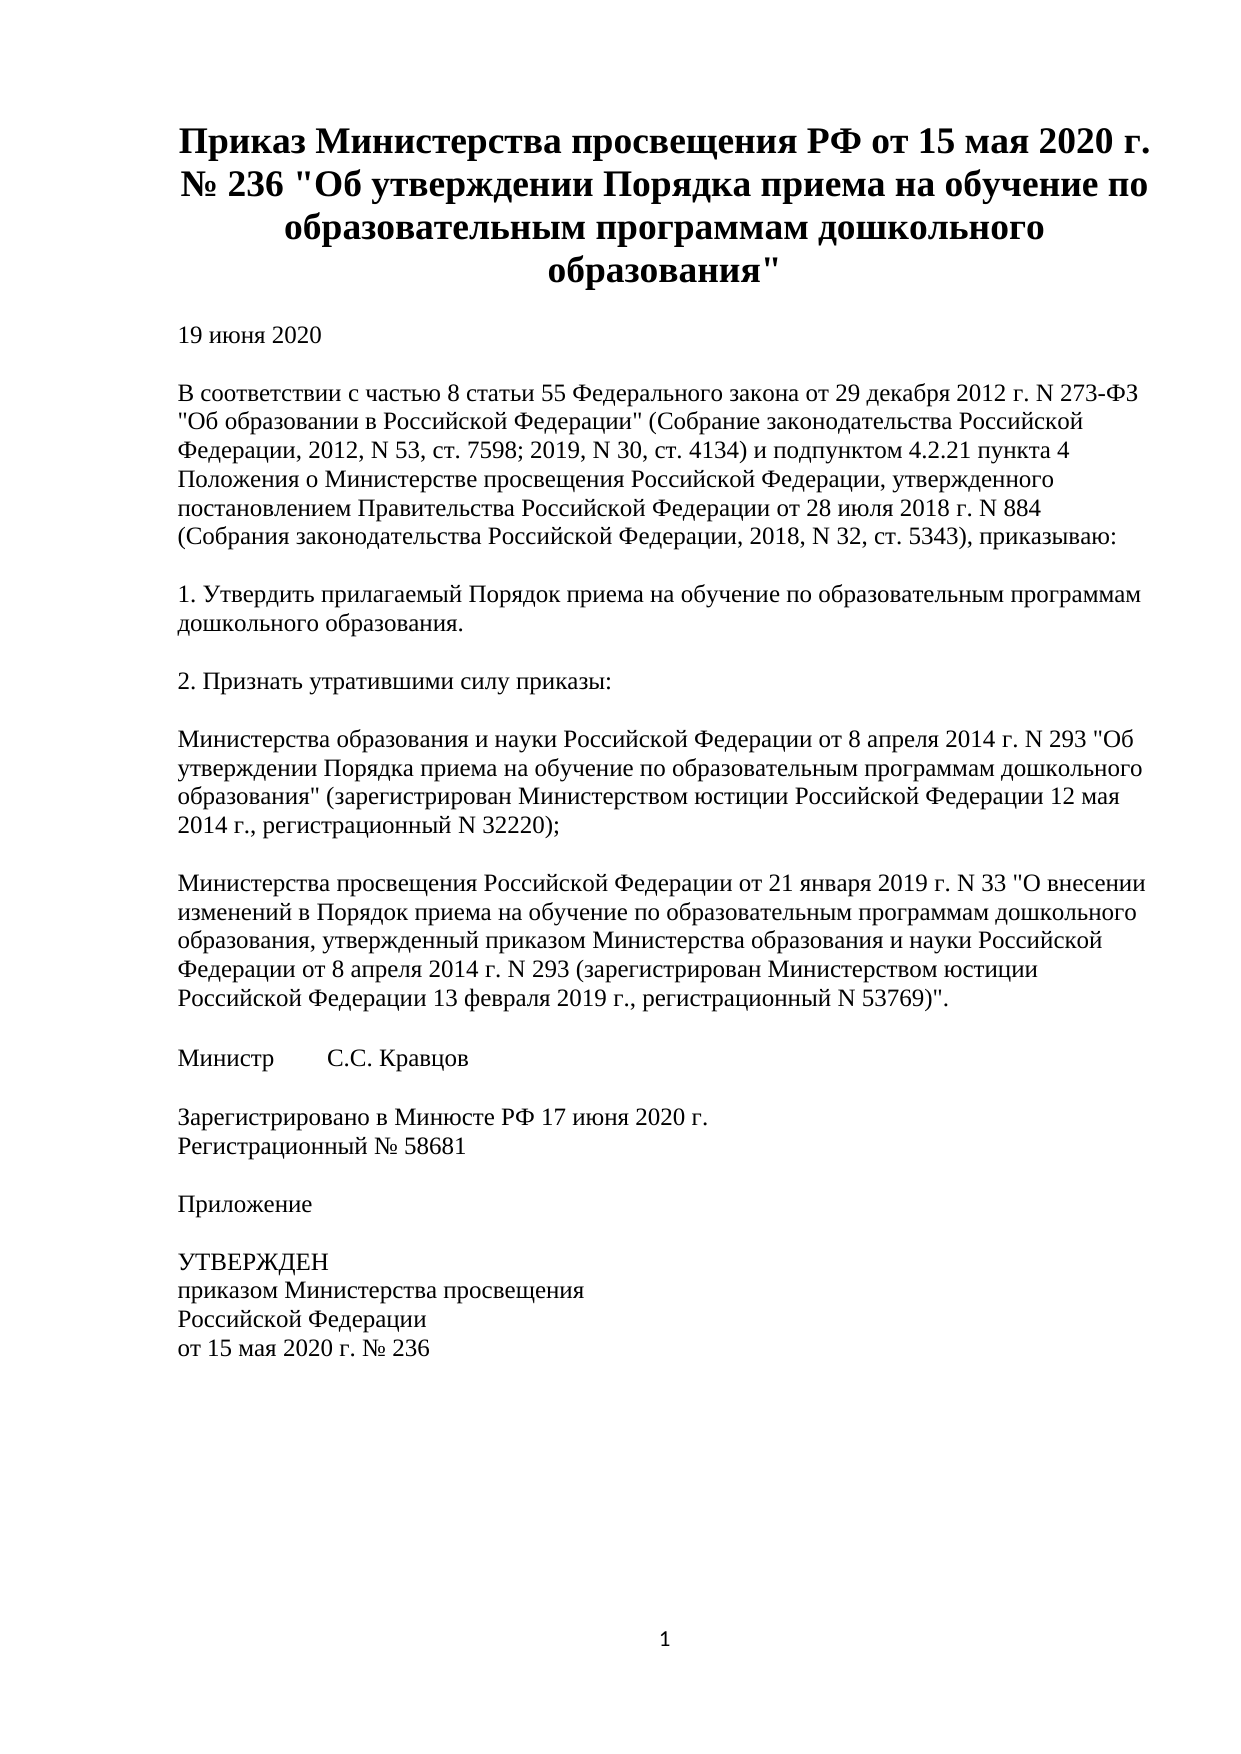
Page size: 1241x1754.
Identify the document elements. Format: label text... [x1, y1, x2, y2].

table_header Министр [176, 1041, 325, 1073]
table_header С.С. Кравцов [325, 1041, 475, 1073]
text Министерства образования и науки Российской Федерации от 8 апреля 2014 г. N 293 "Об утверждении Порядка приема на обучение по образовательным программам дошкольного образования" (зарегистрирован Министерством юстиции Российской Федерации 12 мая 2014 г., регистрационный N 32220); [177, 724, 1152, 839]
text Зарегистрировано в Минюсте РФ 17 июня 2020 г. Регистрационный № 58681 [177, 1102, 1152, 1159]
text В соответствии с частью 8 статьи 55 Федерального закона от 29 декабря 2012 г. N 273-ФЗ "Об образовании в Российской Федерации" (Собрание законодательства Российской Федерации, 2012, N 53, ст. 7598; 2019, N 30, ст. 4134) и подпунктом 4.2.21 пункта 4 Положения о Министерстве просвещения Российской Федерации, утвержденного постановлением Правительства Российской Федерации от 28 июля 2018 г. N 884 (Собрания законодательства Российской Федерации, 2018, N 32, ст. 5343), приказываю: [177, 378, 1152, 550]
text 19 июня 2020 [177, 320, 1152, 348]
text Приказ Министерства просвещения РФ от 15 мая 2020 г. № 236 "Об утверждении Порядка приема на обучение по образовательным программам дошкольного образования" [177, 118, 1152, 291]
text 1. Утвердить прилагаемый Порядок приема на обучение по образовательным программам дошкольного образования. [177, 579, 1152, 637]
text 2. Признать утратившими силу приказы: [177, 666, 1152, 695]
text УТВЕРЖДЕН приказом Министерства просвещения Российской Федерации от 15 мая 2020 г. № 236 [177, 1247, 1152, 1362]
text Приложение [177, 1189, 1152, 1217]
text Министерства просвещения Российской Федерации от 21 января 2019 г. N 33 "О внесении изменений в Порядок приема на обучение по образовательным программам дошкольного образования, утвержденный приказом Министерства образования и науки Российской Федерации от 8 апреля 2014 г. N 293 (зарегистрирован Министерством юстиции Российской Федерации 13 февраля 2019 г., регистрационный N 53769)". [177, 868, 1152, 1012]
